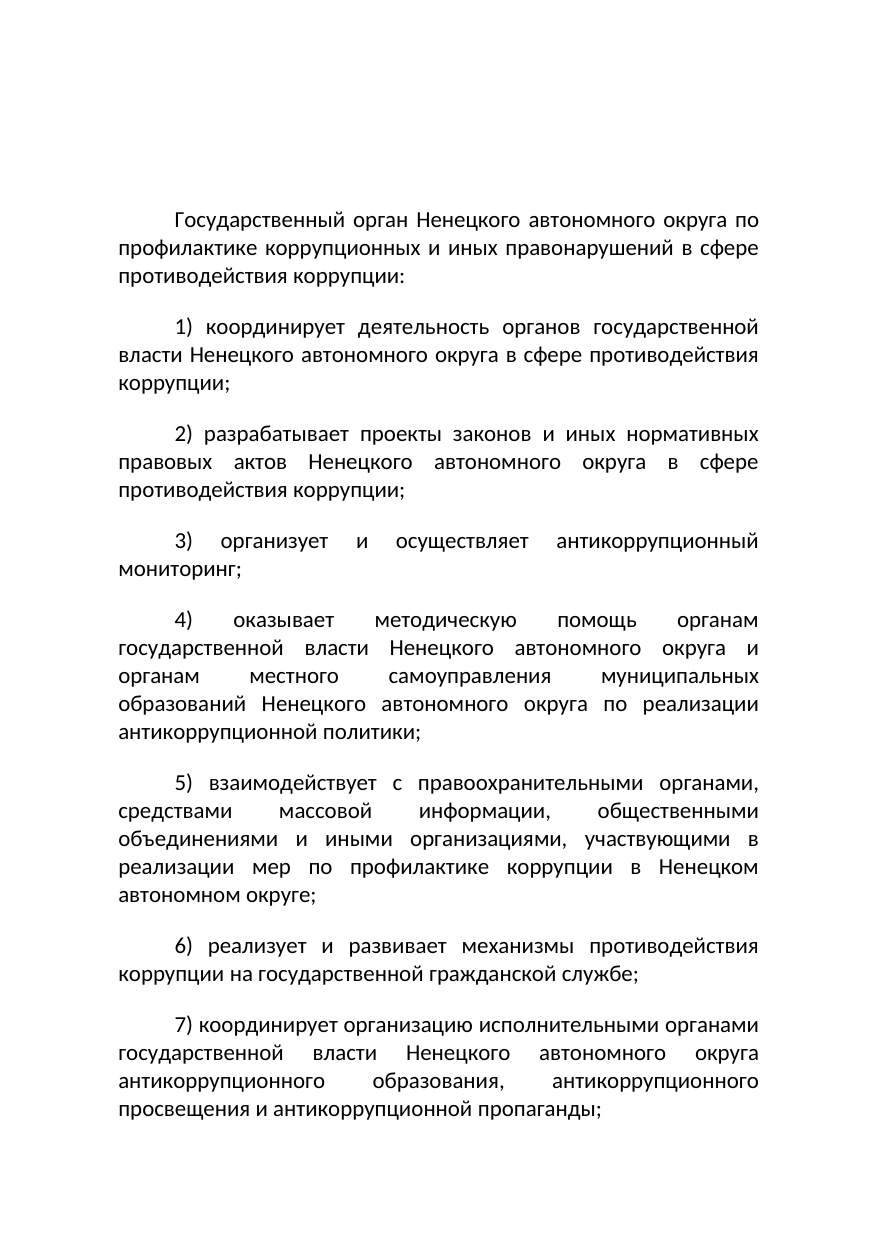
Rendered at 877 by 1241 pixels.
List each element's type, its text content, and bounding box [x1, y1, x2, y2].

text 1) координирует деятельность органов государственной власти Ненецкого автономного округа в сфере противодействия коррупции; [118, 312, 759, 396]
text 4) оказывает методическую помощь органам государственной власти Ненецкого автономного округа и органам местного самоуправления муниципальных образований Ненецкого автономного округа по реализации антикоррупционной политики; [118, 605, 759, 745]
text 7) координирует организацию исполнительными органами государственной власти Ненецкого автономного округа антикоррупционного образования, антикоррупционного просвещения и антикоррупционной пропаганды; [118, 1010, 759, 1122]
text 5) взаимодействует с правоохранительными органами, средствами массовой информации, общественными объединениями и иными организациями, участвующими в реализации мер по профилактике коррупции в Ненецком автономном округе; [118, 768, 759, 908]
text 2) разрабатывает проекты законов и иных нормативных правовых актов Ненецкого автономного округа в сфере противодействия коррупции; [118, 419, 759, 503]
text Государственный орган Ненецкого автономного округа по профилактике коррупционных и иных правонарушений в сфере противодействия коррупции: [118, 205, 759, 289]
text 6) реализует и развивает механизмы противодействия коррупции на государственной гражданской службе; [118, 931, 759, 987]
text 3) организует и осуществляет антикоррупционный мониторинг; [118, 526, 759, 582]
